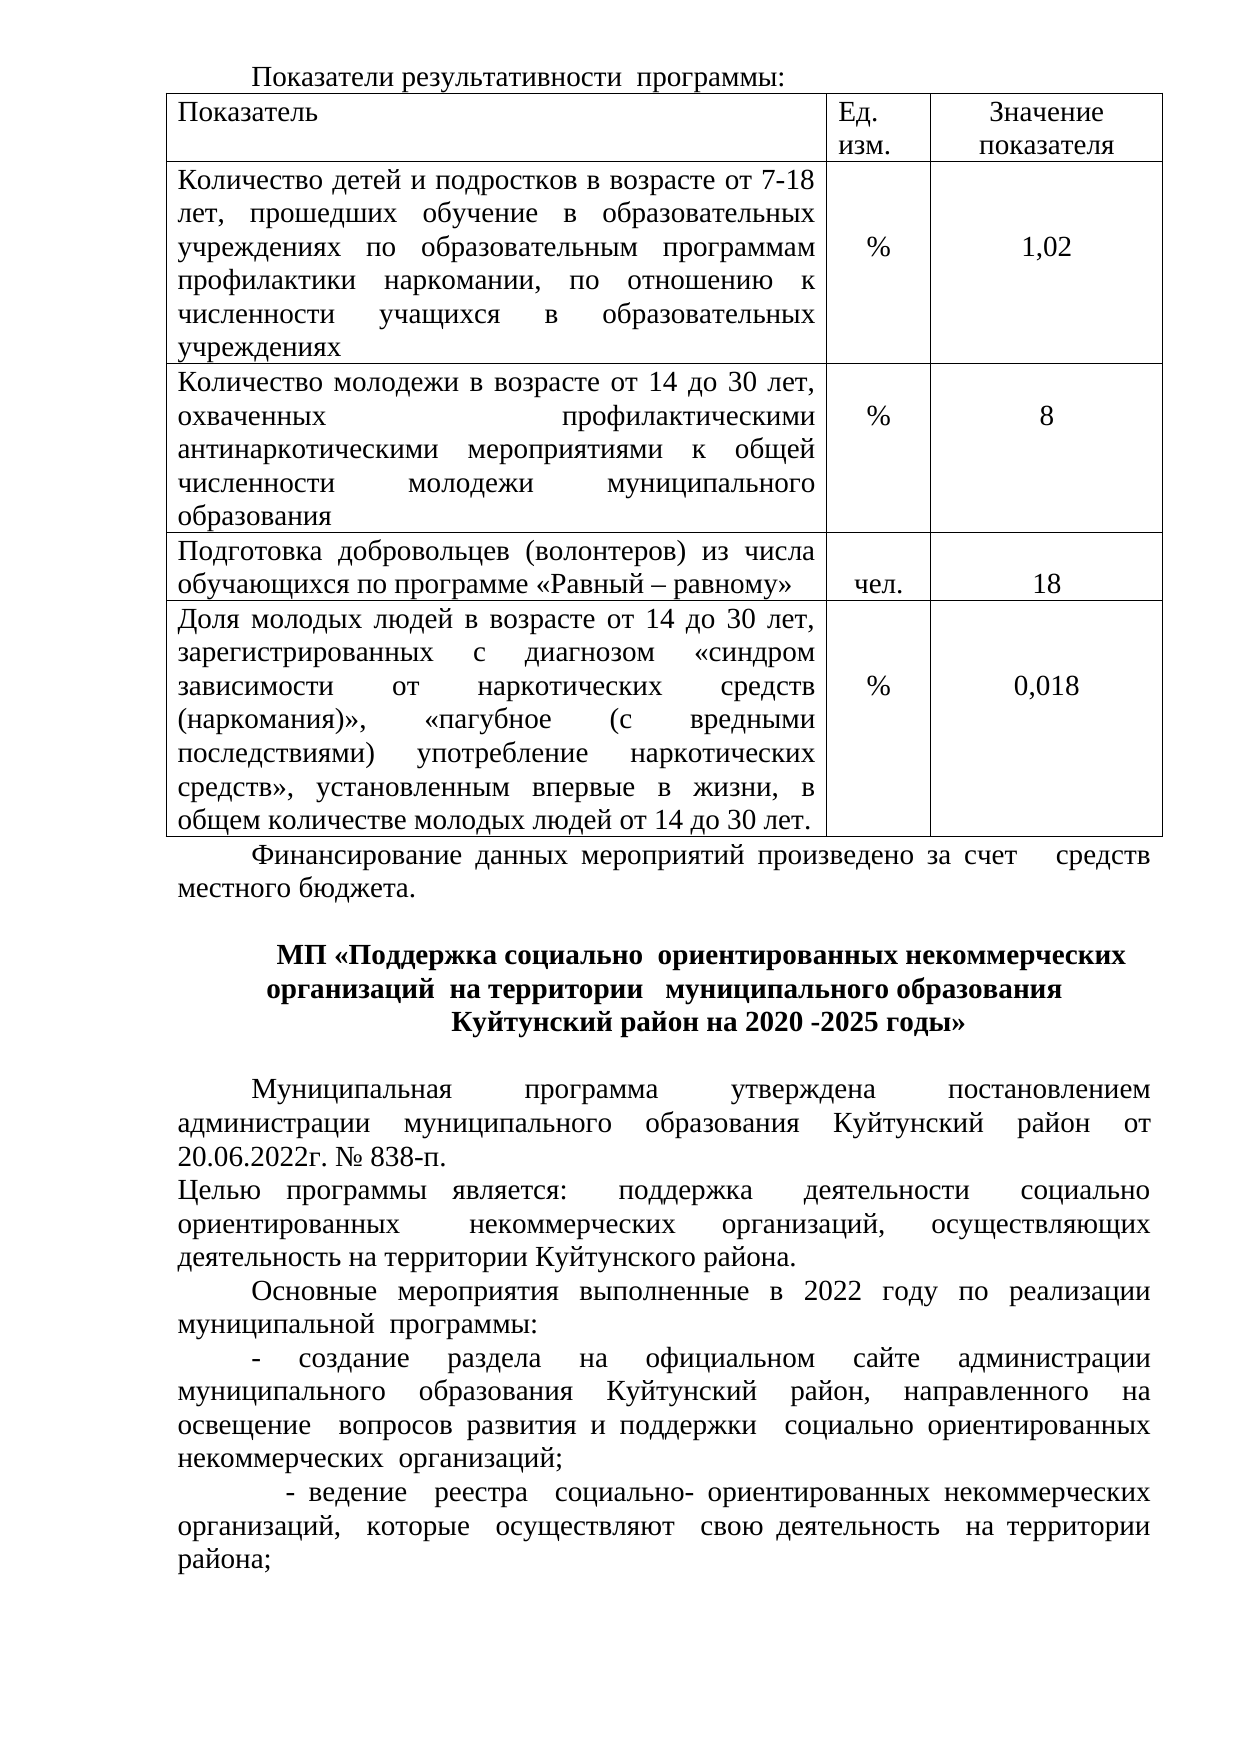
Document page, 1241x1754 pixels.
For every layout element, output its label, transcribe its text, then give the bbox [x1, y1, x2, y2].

table_cell 8 [931, 364, 1162, 532]
text Основные мероприятия выполненные в 2022 году по реализации муниципальной программы: [177, 1273, 1152, 1340]
table_cell 0,018 [931, 601, 1162, 836]
text Куйтунский район на 2020 -2025 годы» [177, 1004, 1152, 1038]
table_cell % [827, 364, 930, 532]
text Целью программы является: поддержка деятельности социально ориентированных некоммерческих организаций, осуществляющих деятельность на территории Куйтунского района. [177, 1172, 1152, 1273]
table_cell Количество детей и подростков в возрасте от 7-18 лет, прошедших обучение в образовательных учреждениях по образовательным программам профилактики наркомании, по отношению к численности учащихся в образовательных учреждениях [167, 162, 826, 363]
text - ведение реестра социально- ориентированных некоммерческих организаций, которые осуществляют свою деятельность на территории района; [177, 1474, 1152, 1575]
text МП «Поддержка социально ориентированных некоммерческих организаций на территории муниципального образования [177, 937, 1152, 1004]
table_cell 1,02 [931, 162, 1162, 363]
text Показатели результативности программы: [177, 59, 1152, 93]
text - создание раздела на официальном сайте администрации муниципального образования Куйтунский район, направленного на освещение вопросов развития и поддержки социально ориентированных некоммерческих организаций; [177, 1340, 1152, 1474]
table_header Показатель [167, 94, 826, 161]
table_cell Количество молодежи в возрасте от 14 до 30 лет, охваченных профилактическими антинаркотическими мероприятиями к общей численности молодежи муниципального образования [167, 364, 826, 532]
table_header Ед. изм. [827, 94, 930, 161]
table_cell % [827, 601, 930, 836]
table_cell Доля молодых людей в возрасте от 14 до 30 лет, зарегистрированных с диагнозом «синдром зависимости от наркотических средств (наркомания)», «пагубное (с вредными последствиями) употребление наркотических средств», установленным впервые в жизни, в общем количестве молодых людей от 14 до 30 лет. [167, 601, 826, 836]
table_cell % [827, 162, 930, 363]
table_cell чел. [827, 533, 930, 600]
text Финансирование данных мероприятий произведено за счет средств местного бюджета. [177, 837, 1152, 904]
table_header Значение показателя [931, 94, 1162, 161]
table_cell Подготовка добровольцев (волонтеров) из числа обучающихся по программе «Равный – равному» [167, 533, 826, 600]
text Муниципальная программа утверждена постановлением администрации муниципального образования Куйтунский район от 20.06.2022г. № 838-п. [177, 1072, 1152, 1172]
table_cell 18 [931, 533, 1162, 600]
